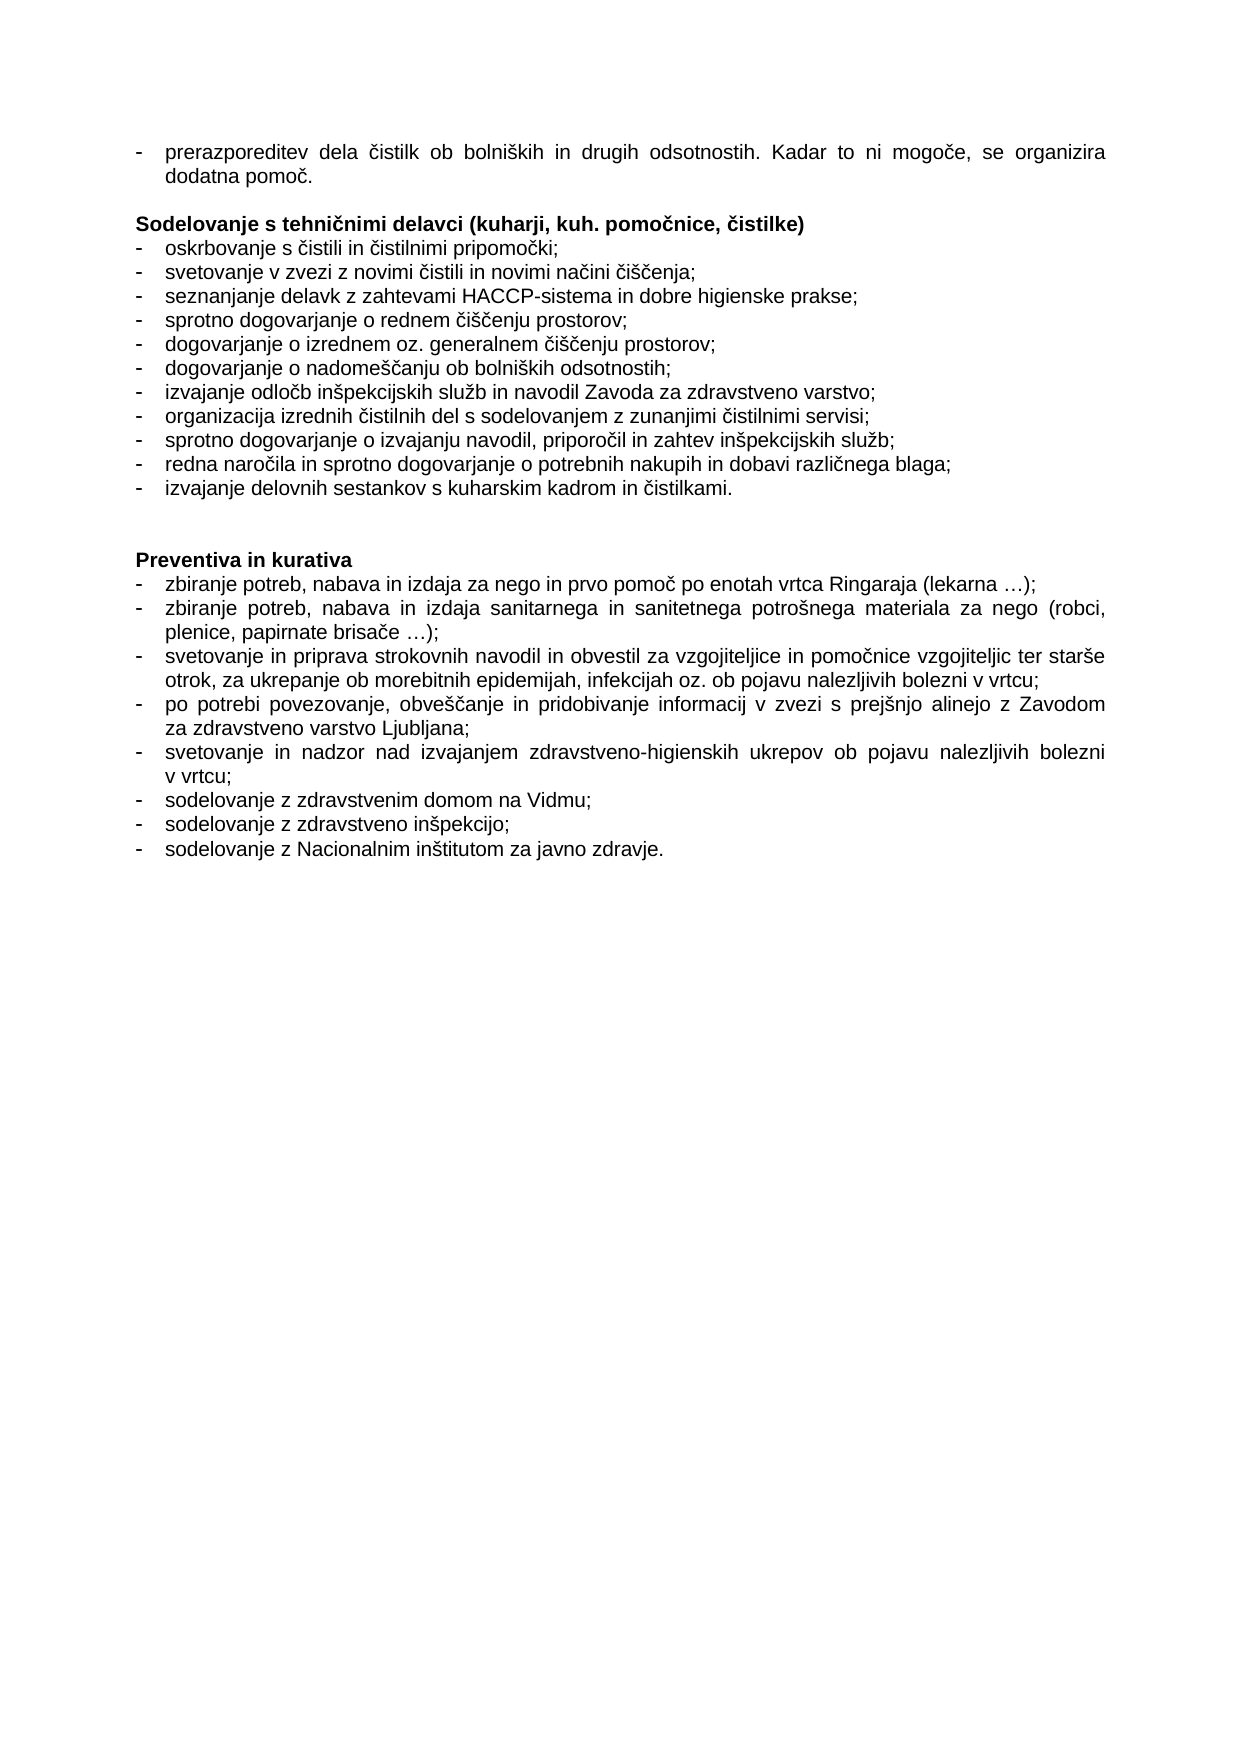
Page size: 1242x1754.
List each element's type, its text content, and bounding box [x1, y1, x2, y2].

list zbiranje potreb, nabava in izdaja sanitarnega in sanitetnega potrošnega materiala za nego (robci, plenice, papirnate brisače …); [135, 596, 1106, 644]
list oskrbovanje s čistili in čistilnimi pripomočki; [135, 236, 1106, 259]
list dogovarjanje o izrednem oz. generalnem čiščenju prostorov; [135, 332, 1106, 356]
list svetovanje in nadzor nad izvajanjem zdravstveno-higienskih ukrepov ob pojavu nalezljivih bolezni v vrtcu; [135, 740, 1106, 788]
list svetovanje v zvezi z novimi čistili in novimi načini čiščenja; [135, 259, 1106, 284]
list sprotno dogovarjanje o rednem čiščenju prostorov; [135, 308, 1106, 332]
list redna naročila in sprotno dogovarjanje o potrebnih nakupih in dobavi različnega blaga; [135, 452, 1106, 476]
list dogovarjanje o nadomeščanju ob bolniških odsotnostih; [135, 356, 1106, 380]
list sodelovanje z Nacionalnim inštitutom za javno zdravje. [135, 836, 1106, 860]
list sodelovanje z zdravstvenim domom na Vidmu; [135, 788, 1106, 812]
list organizacija izrednih čistilnih del s sodelovanjem z zunanjimi čistilnimi servisi; [135, 404, 1106, 428]
list prerazporeditev dela čistilk ob bolniških in drugih odsotnostih. Kadar to ni mogoče, se organizira dodatna pomoč. [135, 139, 1106, 188]
list svetovanje in priprava strokovnih navodil in obvestil za vzgojiteljice in pomočnice vzgojiteljic ter starše otrok, za ukrepanje ob morebitnih epidemijah, infekcijah oz. ob pojavu nalezljivih bolezni v vrtcu; [135, 644, 1106, 692]
list sprotno dogovarjanje o izvajanju navodil, priporočil in zahtev inšpekcijskih služb; [135, 428, 1106, 452]
list sodelovanje z zdravstveno inšpekcijo; [135, 812, 1106, 836]
list seznanjanje delavk z zahtevami HACCP-sistema in dobre higienske prakse; [135, 284, 1106, 308]
text Preventiva in kurativa [135, 548, 1106, 572]
list po potrebi povezovanje, obveščanje in pridobivanje informacij v zvezi s prejšnjo alinejo z Zavodom za zdravstveno varstvo Ljubljana; [135, 692, 1106, 740]
list zbiranje potreb, nabava in izdaja za nego in prvo pomoč po enotah vrtca Ringaraja (lekarna …); [135, 572, 1106, 596]
text Sodelovanje s tehničnimi delavci (kuharji, kuh. pomočnice, čistilke) [135, 212, 1106, 236]
list izvajanje delovnih sestankov s kuharskim kadrom in čistilkami. [135, 476, 1106, 500]
list izvajanje odločb inšpekcijskih služb in navodil Zavoda za zdravstveno varstvo; [135, 380, 1106, 404]
